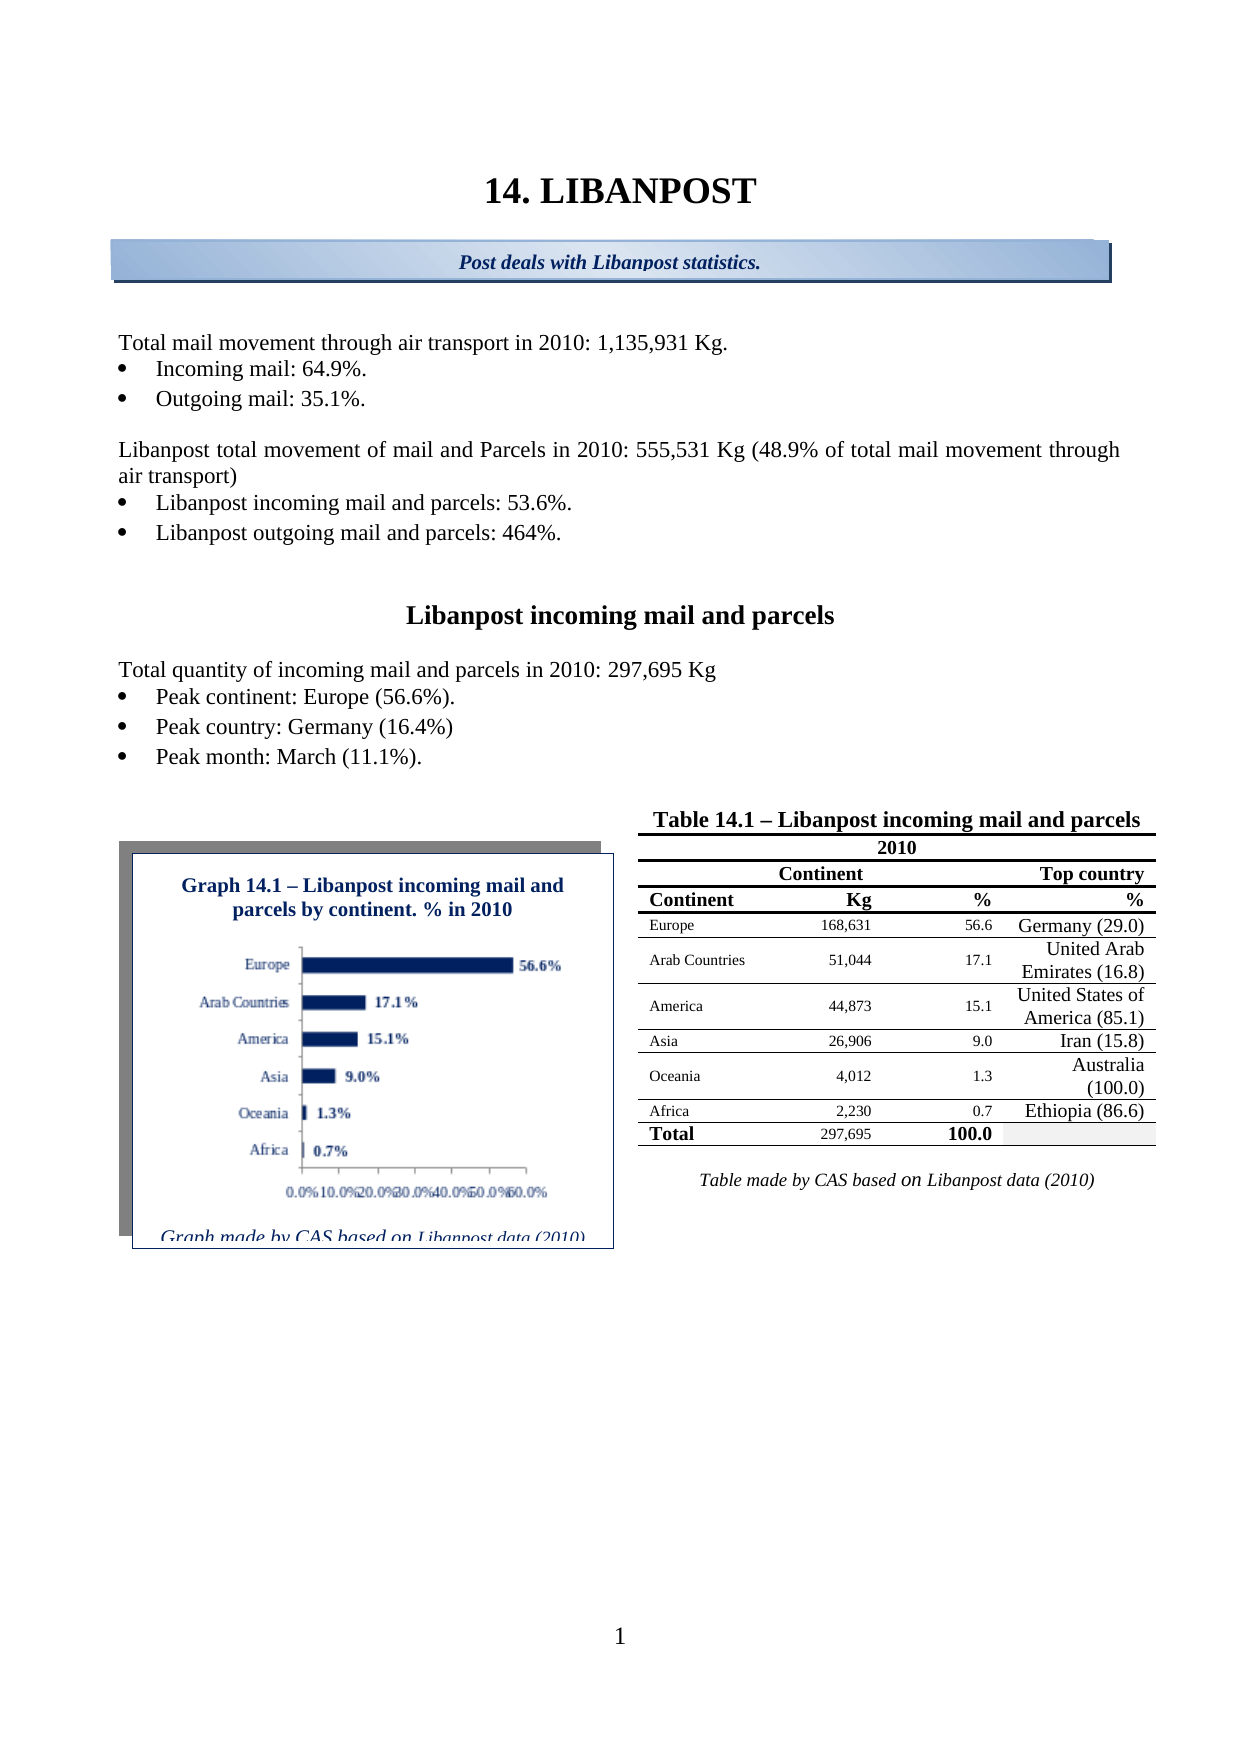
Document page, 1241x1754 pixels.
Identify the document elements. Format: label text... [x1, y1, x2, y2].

list Peak continent: Europe (56.6%). [118, 683, 1122, 709]
list Peak month: March (11.1%). [118, 743, 1122, 769]
list Libanpost outgoing mail and parcels: 464%. [118, 519, 1122, 546]
text Libanpost total movement of mail and Parcels in 2010: 555,531 Kg (48.9% of total mail movement through air transport) [118, 436, 1122, 489]
list Libanpost incoming mail and parcels: 53.6%. [118, 489, 1122, 515]
text Total quantity of incoming mail and parcels in 2010: 297,695 Kg [118, 656, 1122, 683]
text Total mail movement through air transport in 2010: 1,135,931 Kg. [118, 329, 1122, 355]
list Incoming mail: 64.9%. [118, 355, 1122, 381]
text Libanpost incoming mail and parcels [118, 599, 1122, 630]
list Outgoing mail: 35.1%. [118, 385, 1122, 412]
list Peak country: Germany (16.4%) [118, 713, 1122, 739]
subtitle 14. LIBANPOST [118, 168, 1122, 211]
